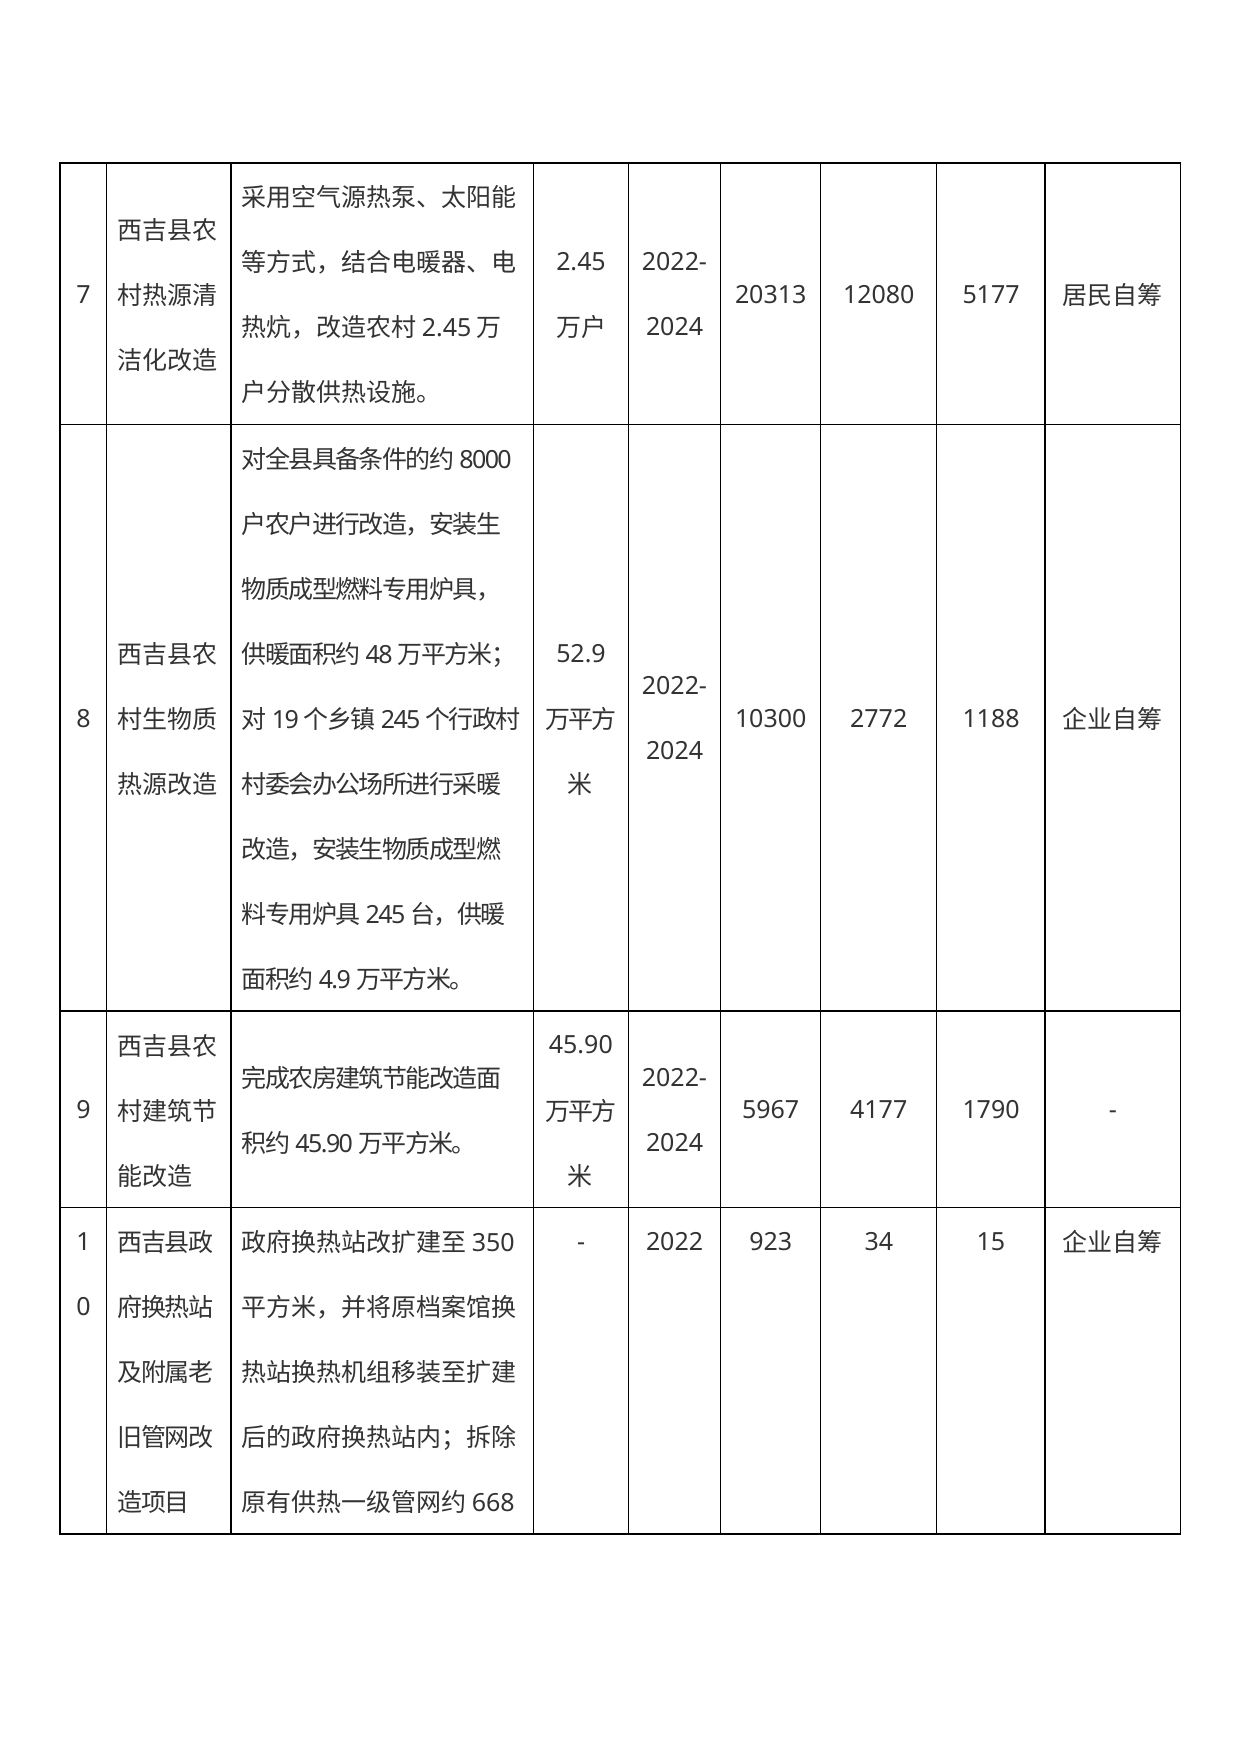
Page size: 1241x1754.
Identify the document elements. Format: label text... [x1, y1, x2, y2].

table_cell 企业自筹 [1046, 1208, 1180, 1533]
table_cell 34 [821, 1208, 936, 1533]
table_cell 1188 [937, 425, 1044, 1010]
table_cell 对全县具备条件的约8000户农户进行改造，安装生物质成型燃料专用炉具，供暖面积约48万平方米；对19个乡镇245个行政村村委会办公场所进行采暖改造，安装生物质成型燃料专用炉具245台，供暖面积约4.9万平方米。 [232, 425, 533, 1010]
table_cell 8 [61, 425, 106, 1010]
table_cell - [1046, 1012, 1180, 1207]
table_cell 2.45 万户 [534, 164, 628, 423]
table_cell 9 [61, 1012, 106, 1207]
table_cell 4177 [821, 1012, 936, 1207]
table_cell 西吉县农村建筑节能改造 [107, 1012, 230, 1207]
table_cell 采用空气源热泵、太阳能等方式，结合电暖器、电热炕，改造农村2.45万户分散供热设施。 [232, 164, 533, 423]
table_cell 完成农房建筑节能改造面积约45.90万平方米。 [232, 1012, 533, 1207]
table_cell 20313 [721, 164, 820, 423]
table_cell 2022- 2024 [629, 164, 720, 423]
table_cell 企业自筹 [1046, 425, 1180, 1010]
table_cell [232, 1208, 533, 1533]
table_cell 52.9 万平方米 [534, 425, 628, 1010]
table_cell 2022 [629, 1208, 720, 1533]
table_cell 2772 [821, 425, 936, 1010]
table_cell 5177 [937, 164, 1044, 423]
table_cell 5967 [721, 1012, 820, 1207]
table_cell 西吉县政府换热站及附属老旧管网改造项目 [107, 1208, 230, 1533]
table_cell 923 [721, 1208, 820, 1533]
table_cell 1790 [937, 1012, 1044, 1207]
table_cell 2022- 2024 [629, 1012, 720, 1207]
table_cell 12080 [821, 164, 936, 423]
table_cell 10300 [721, 425, 820, 1010]
table_cell 10 [61, 1208, 106, 1533]
table_cell 15 [937, 1208, 1044, 1533]
table_cell - [534, 1208, 628, 1533]
table_cell 2022- 2024 [629, 425, 720, 1010]
table_cell 45.90 万平方米 [534, 1012, 628, 1207]
table_cell 西吉县农村生物质热源改造 [107, 425, 230, 1010]
table_cell 西吉县农村热源清洁化改造 [107, 164, 230, 423]
table_cell 7 [61, 164, 106, 423]
table_cell 居民自筹 [1046, 164, 1180, 423]
